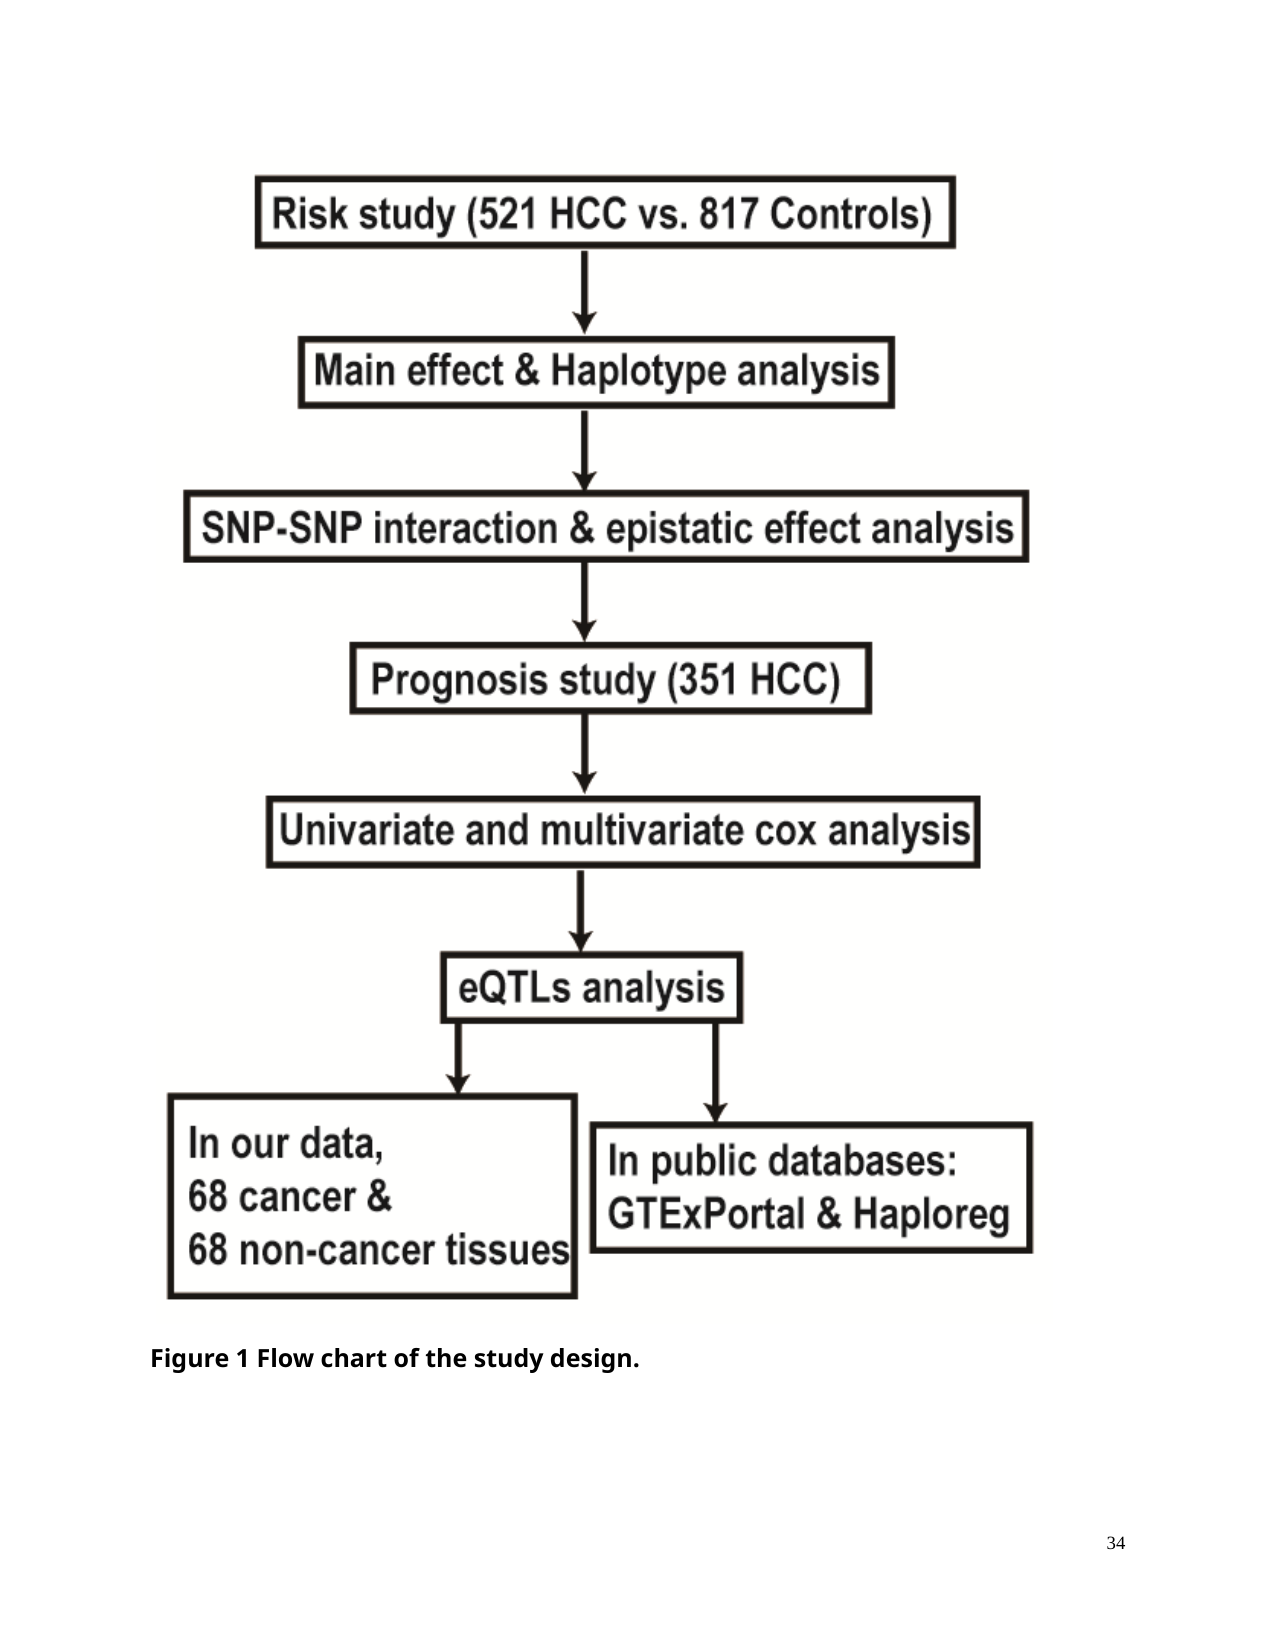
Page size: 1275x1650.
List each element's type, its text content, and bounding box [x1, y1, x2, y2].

picture [156, 150, 1054, 1324]
text Figure 1 Flow chart of the study design. [150, 1340, 1125, 1374]
